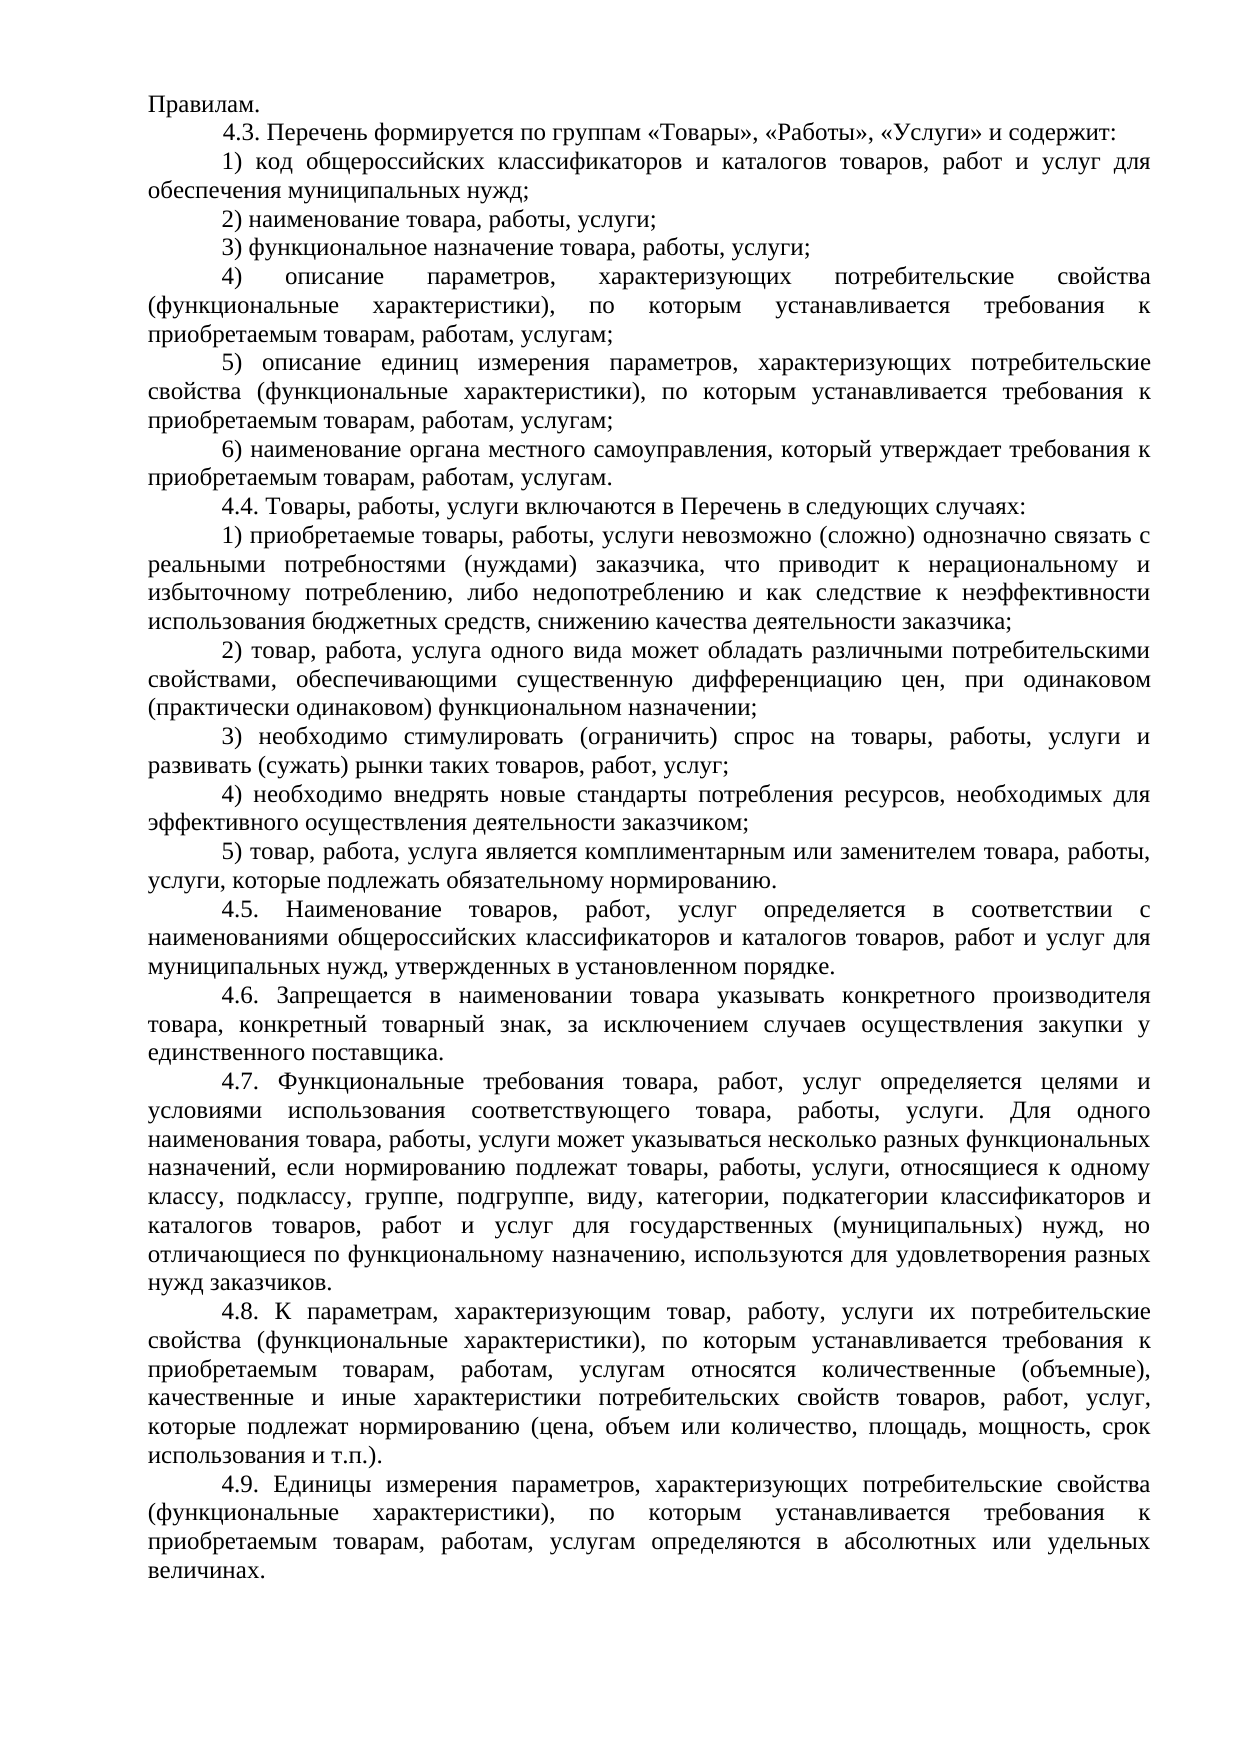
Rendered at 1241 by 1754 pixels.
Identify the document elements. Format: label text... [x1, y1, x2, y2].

text 5) товар, работа, услуга является комплиментарным или заменителем товара, работы, услуги, которые подлежать обязательному нормированию. [148, 836, 1152, 894]
text 4.5. Наименование товаров, работ, услуг определяется в соответствии с наименованиями общероссийских классификаторов и каталогов товаров, работ и услуг для муниципальных нужд, утвержденных в установленном порядке. [148, 894, 1152, 980]
text 4.7. Функциональные требования товара, работ, услуг определяется целями и условиями использования соответствующего товара, работы, услуги. Для одного наименования товара, работы, услуги может указываться несколько разных функциональных назначений, если нормированию подлежат товары, работы, услуги, относящиеся к одному классу, подклассу, группе, подгруппе, виду, категории, подкатегории классификаторов и каталогов товаров, работ и услуг для государственных (муниципальных) нужд, но отличающиеся по функциональному назначению, используются для удовлетворения разных нужд заказчиков. [148, 1066, 1152, 1296]
text 4.6. Запрещается в наименовании товара указывать конкретного производителя товара, конкретный товарный знак, за исключением случаев осуществления закупки у единственного поставщика. [148, 980, 1152, 1066]
text 4.9. Единицы измерения параметров, характеризующих потребительские свойства (функциональные характеристики), по которым устанавливается требования к приобретаемым товарам, работам, услугам определяются в абсолютных или удельных величинах. [148, 1469, 1152, 1584]
text 2) товар, работа, услуга одного вида может обладать различными потребительскими свойствами, обеспечивающими существенную дифференциацию цен, при одинаковом (практически одинаковом) функциональном назначении; [148, 635, 1152, 721]
text 4.4. Товары, работы, услуги включаются в Перечень в следующих случаях: [148, 491, 1152, 520]
text 6) наименование органа местного самоуправления, который утверждает требования к приобретаемым товарам, работам, услугам. [148, 434, 1152, 491]
text 5) описание единиц измерения параметров, характеризующих потребительские свойства (функциональные характеристики), по которым устанавливается требования к приобретаемым товарам, работам, услугам; [148, 347, 1152, 434]
text 3) функциональное назначение товара, работы, услуги; [148, 232, 1152, 261]
text 2) наименование товара, работы, услуги; [148, 204, 1152, 232]
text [148, 89, 1152, 146]
text 3) необходимо стимулировать (ограничить) спрос на товары, работы, услуги и развивать (сужать) рынки таких товаров, работ, услуг; [148, 721, 1152, 779]
text 4) необходимо внедрять новые стандарты потребления ресурсов, необходимых для эффективного осуществления деятельности заказчиком; [148, 779, 1152, 836]
text 4.8. К параметрам, характеризующим товар, работу, услуги их потребительские свойства (функциональные характеристики), по которым устанавливается требования к приобретаемым товарам, работам, услугам относятся количественные (объемные), качественные и иные характеристики потребительских свойств товаров, работ, услуг, которые подлежат нормированию (цена, объем или количество, площадь, мощность, срок использования и т.п.). [148, 1296, 1152, 1469]
text 4) описание параметров, характеризующих потребительские свойства (функциональные характеристики), по которым устанавливается требования к приобретаемым товарам, работам, услугам; [148, 261, 1152, 347]
text 1) код общероссийских классификаторов и каталогов товаров, работ и услуг для обеспечения муниципальных нужд; [148, 146, 1152, 204]
text 1) приобретаемые товары, работы, услуги невозможно (сложно) однозначно связать с реальными потребностями (нуждами) заказчика, что приводит к нерациональному и избыточному потреблению, либо недопотреблению и как следствие к неэффективности использования бюджетных средств, снижению качества деятельности заказчика; [148, 520, 1152, 635]
